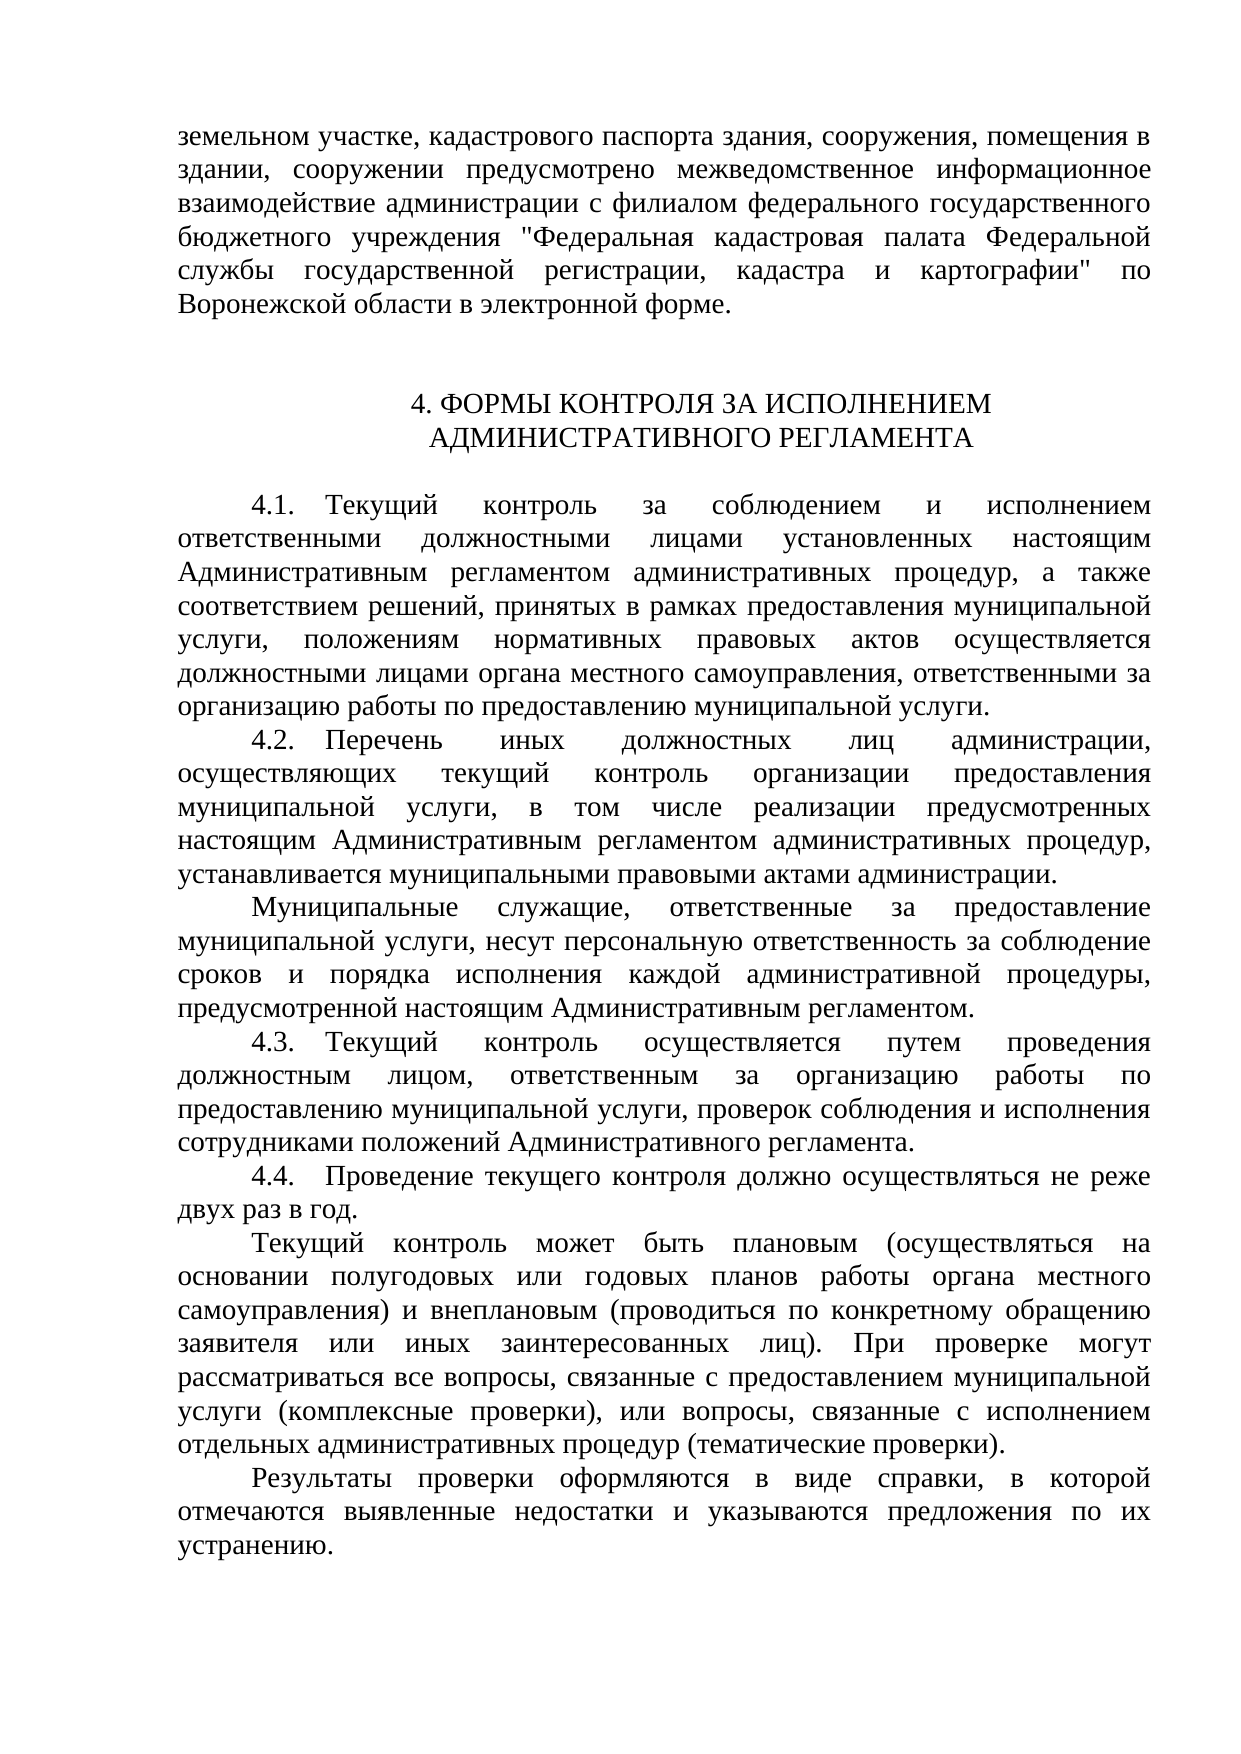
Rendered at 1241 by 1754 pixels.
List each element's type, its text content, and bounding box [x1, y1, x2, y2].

text АДМИНИСТРАТИВНОГО РЕГЛАМЕНТА [177, 420, 1152, 453]
list Текущий контроль осуществляется путем проведения должностным лицом, ответственным за организацию работы по предоставлению муниципальной услуги, проверок соблюдения и исполнения сотрудниками положений Административного регламента. [177, 1024, 1152, 1158]
text Муниципальные служащие, ответственные за предоставление муниципальной услуги, несут персональную ответственность за соблюдение сроков и порядка исполнения каждой административной процедуры, предусмотренной настоящим Административным регламентом. [177, 889, 1152, 1024]
text Текущий контроль может быть плановым (осуществляться на основании полугодовых или годовых планов работы органа местного самоуправления) и внеплановым (проводиться по конкретному обращению заявителя или иных заинтересованных лиц). При проверке могут рассматриваться все вопросы, связанные с предоставлением муниципальной услуги (комплексные проверки), или вопросы, связанные с исполнением отдельных административных процедур (тематические проверки). [177, 1225, 1152, 1460]
list Текущий контроль за соблюдением и исполнением ответственными должностными лицами установленных настоящим Административным регламентом административных процедур, а также соответствием решений, принятых в рамках предоставления муниципальной услуги, положениям нормативных правовых актов осуществляется должностными лицами органа местного самоуправления, ответственными за организацию работы по предоставлению муниципальной услуги. [177, 487, 1152, 722]
text Результаты проверки оформляются в виде справки, в которой отмечаются выявленные недостатки и указываются предложения по их устранению. [177, 1460, 1152, 1560]
list Перечень иных должностных лиц администрации, осуществляющих текущий контроль организации предоставления муниципальной услуги, в том числе реализации предусмотренных настоящим Административным регламентом административных процедур, устанавливается муниципальными правовыми актами администрации. [177, 722, 1152, 889]
list Проведение текущего контроля должно осуществляться не реже двух раз в год. [177, 1158, 1152, 1225]
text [177, 118, 1152, 319]
text 4. ФОРМЫ КОНТРОЛЯ ЗА ИСПОЛНЕНИЕМ [177, 386, 1152, 420]
